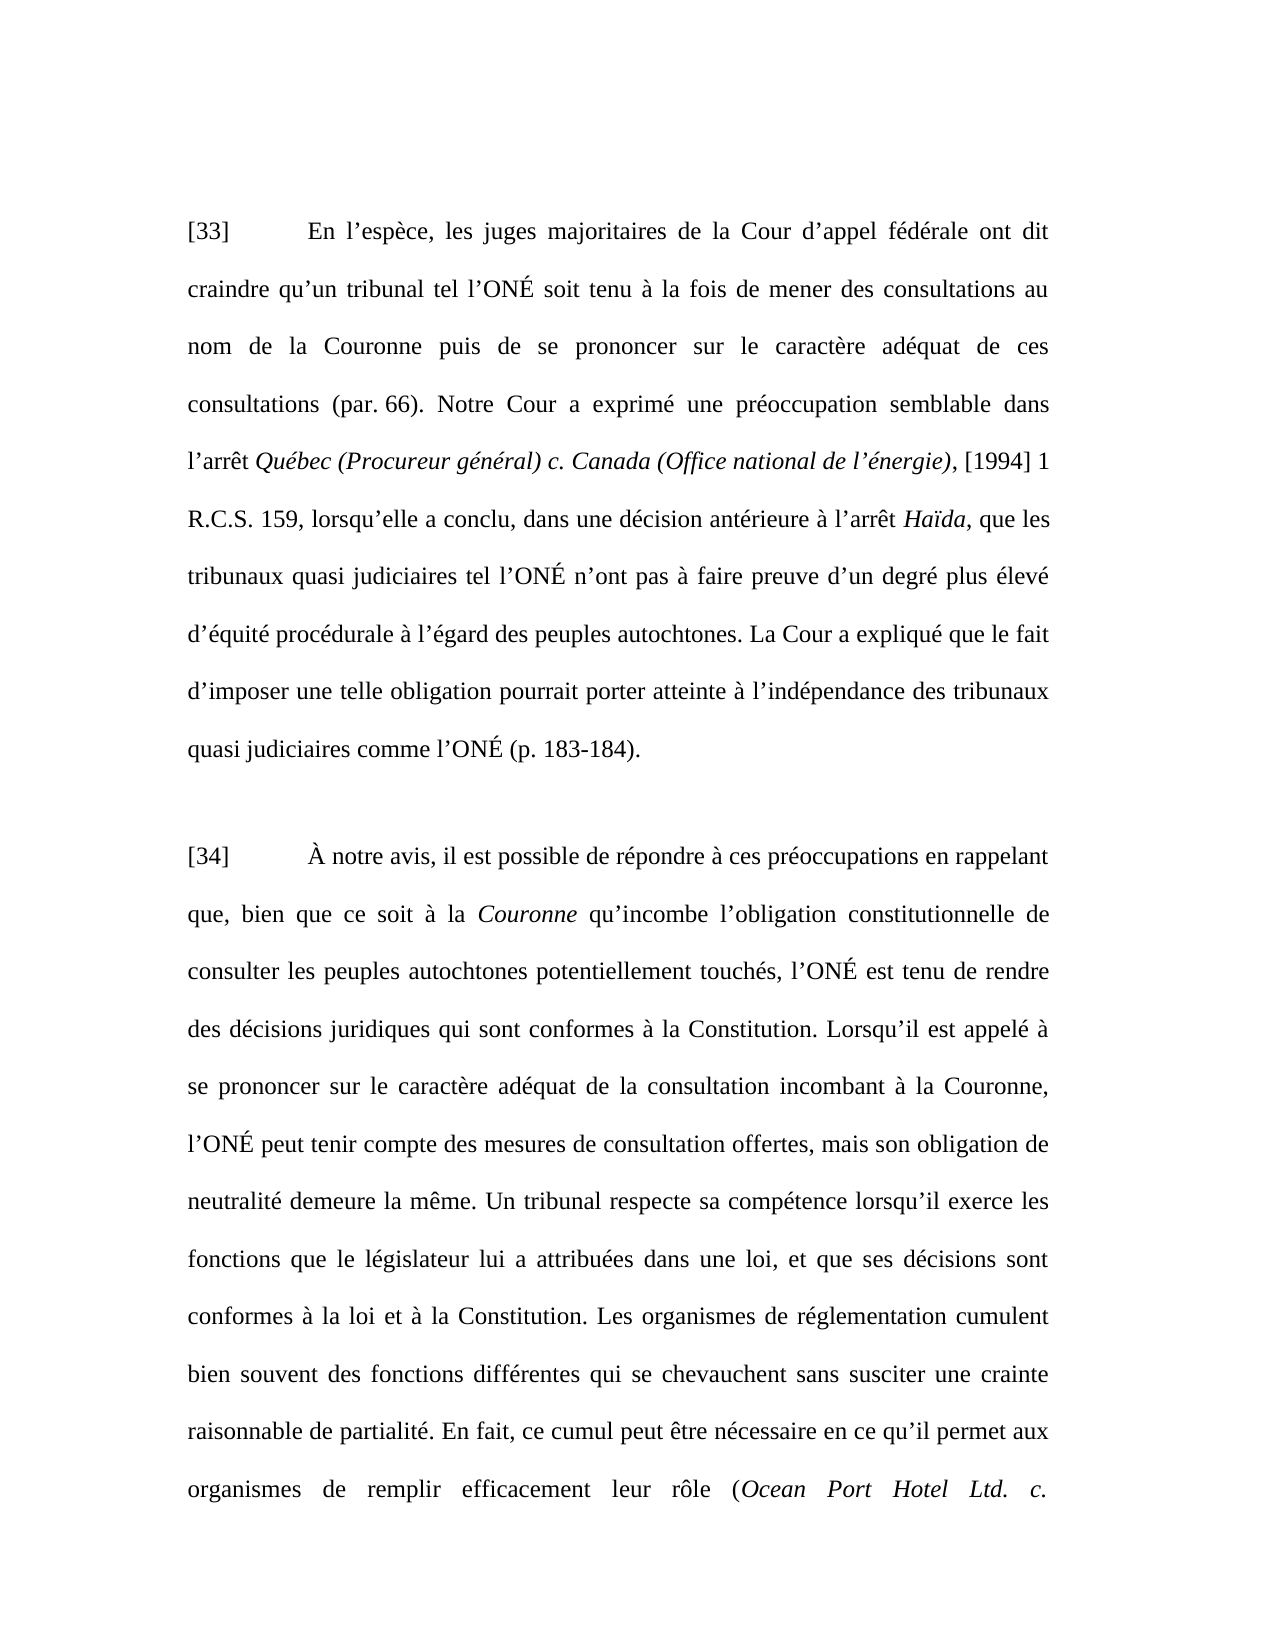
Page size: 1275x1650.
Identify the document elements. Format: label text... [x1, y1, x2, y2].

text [187, 841, 1050, 1503]
list En l’espèce, les juges majoritaires de la Cour d’appel fédérale ont dit craindre qu’un tribunal tel l’ONÉ soit tenu à la fois de mener des consultations au nom de la Couronne puis de se prononcer sur le caractère adéquat de ces consultations (par. 66). Notre Cour a exprimé une préoccupation semblable dans l’arrêt Québec (Procureur général) c. Canada (Office national de l’énergie), [1994] 1 R.C.S. 159, lorsqu’elle a conclu, dans une décision antérieure à l’arrêt Haïda, que les tribunaux quasi judiciaires tel l’ONÉ n’ont pas à faire preuve d’un degré plus élevé d’équité procédurale à l’égard des peuples autochtones. La Cour a expliqué que le fait d’imposer une telle obligation pourrait porter atteinte à l’indépendance des tribunaux quasi judiciaires comme l’ONÉ (p. 183-184). [187, 216, 1050, 763]
